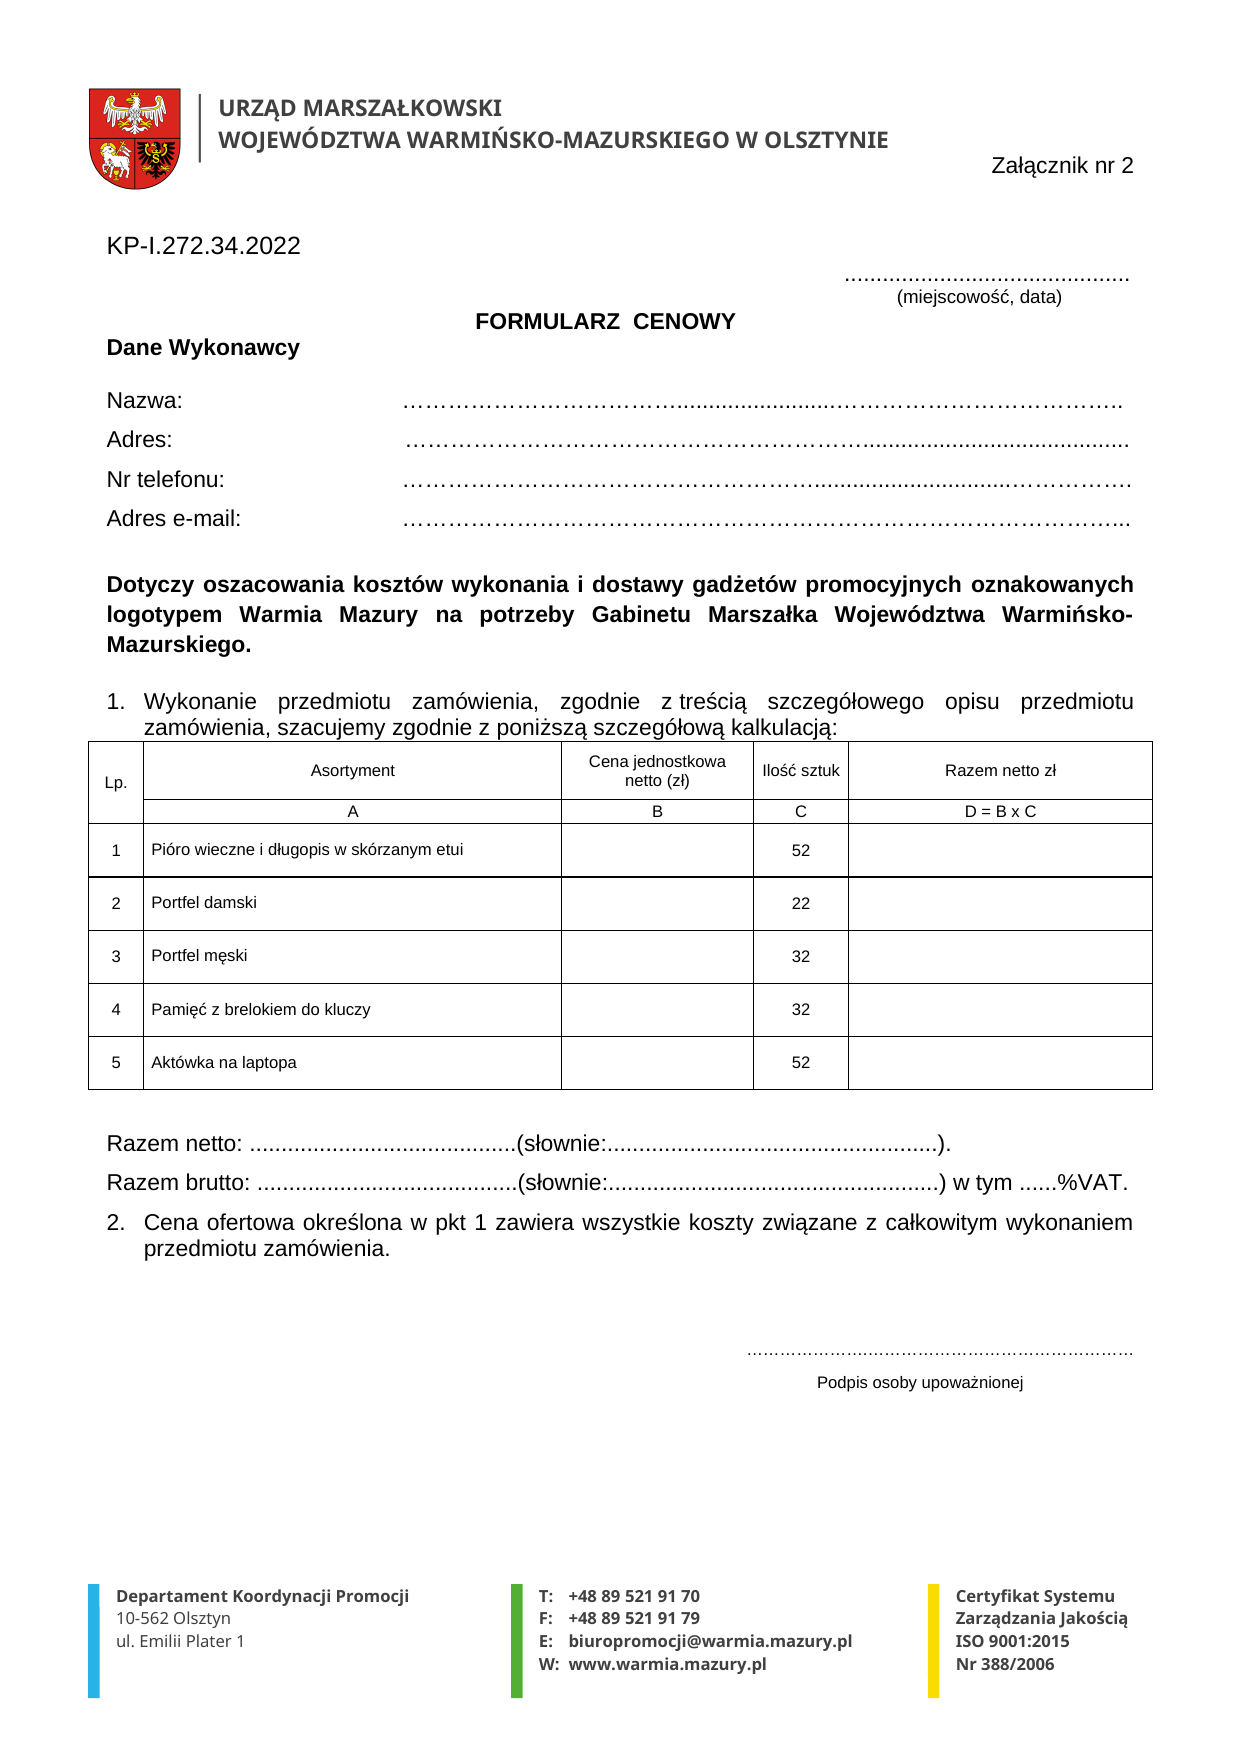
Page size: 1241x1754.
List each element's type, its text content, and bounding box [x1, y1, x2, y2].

text ............................................. [106, 260, 1134, 286]
text FORMULARZ CENOWY [401, 308, 1134, 334]
table_cell Pióro wieczne i długopis w skórzanym etui [144, 824, 561, 876]
table_cell 4 [89, 984, 143, 1036]
table_cell [849, 824, 1152, 876]
table_cell [562, 984, 753, 1036]
table_cell [562, 931, 753, 983]
table_cell A [144, 800, 561, 823]
text Dane Wykonawcy [106, 334, 1134, 360]
table_cell Portfel męski [144, 931, 561, 983]
table_cell 5 [89, 1037, 143, 1089]
table_cell 52 [754, 1037, 848, 1089]
table_cell [562, 878, 753, 929]
table_cell C [754, 800, 848, 823]
list Wykonanie przedmiotu zamówienia, zgodnie z treścią szczegółowego opisu przedmiotu zamówienia, szacujemy zgodnie z poniższą szczegółową kalkulacją: [106, 688, 1134, 741]
table_cell 22 [754, 878, 848, 929]
table_cell [562, 824, 753, 876]
picture [0, 0, 219, 207]
text ………………….………………………………………… [106, 1340, 1134, 1359]
list Cena ofertowa określona w pkt 1 zawiera wszystkie koszty związane z całkowitym wykonaniem przedmiotu zamówienia. [106, 1208, 1134, 1261]
text Podpis osoby upoważnionej [706, 1372, 1134, 1392]
table_cell 32 [754, 931, 848, 983]
text Adres: …………………………………………………….......................................... [106, 426, 1134, 453]
text Adres e-mail: …………………………………………………………………………………... [106, 505, 1134, 532]
table_cell 52 [754, 824, 848, 876]
table_cell Pamięć z brelokiem do kluczy [144, 984, 561, 1036]
table_header Ilość sztuk [754, 742, 848, 799]
table_cell Aktówka na laptopa [144, 1037, 561, 1089]
text Dotyczy oszacowania kosztów wykonania i dostawy gadżetów promocyjnych oznakowanych logotypem Warmia Mazury na potrzeby Gabinetu Marszałka Województwa Warmińsko-Mazurskiego. [106, 571, 1134, 658]
table_cell B [562, 800, 753, 823]
text Nr telefonu: ………………………………………………...............................……………. [106, 466, 1134, 492]
table_cell 1 [89, 824, 143, 876]
text Załącznik nr 2 [106, 152, 1134, 178]
table_cell Portfel damski [144, 878, 561, 929]
text Razem netto: ..........................................(słownie:....................................................). [106, 1129, 1134, 1156]
table_cell [849, 878, 1152, 929]
text Nazwa: ……………………………….........................……………………………….. [106, 387, 1134, 413]
table_cell 2 [89, 878, 143, 929]
table_header Razem netto zł [849, 742, 1152, 799]
text KP-I.272.34.2022 [106, 231, 1179, 260]
text Razem brutto: .........................................(słownie:....................................................) w tym ......%VAT. [106, 1169, 1134, 1195]
table_cell 3 [89, 931, 143, 983]
table_cell [849, 984, 1152, 1036]
table_cell D = B x C [849, 800, 1152, 823]
table_header Lp. [89, 742, 143, 823]
table_cell [562, 1037, 753, 1089]
table_cell [849, 931, 1152, 983]
text (miejscowość, data) [106, 286, 1134, 308]
table_cell [849, 1037, 1152, 1089]
table_header Asortyment [144, 742, 561, 799]
table_cell 32 [754, 984, 848, 1036]
table_header Cena jednostkowa netto (zł) [562, 742, 753, 799]
